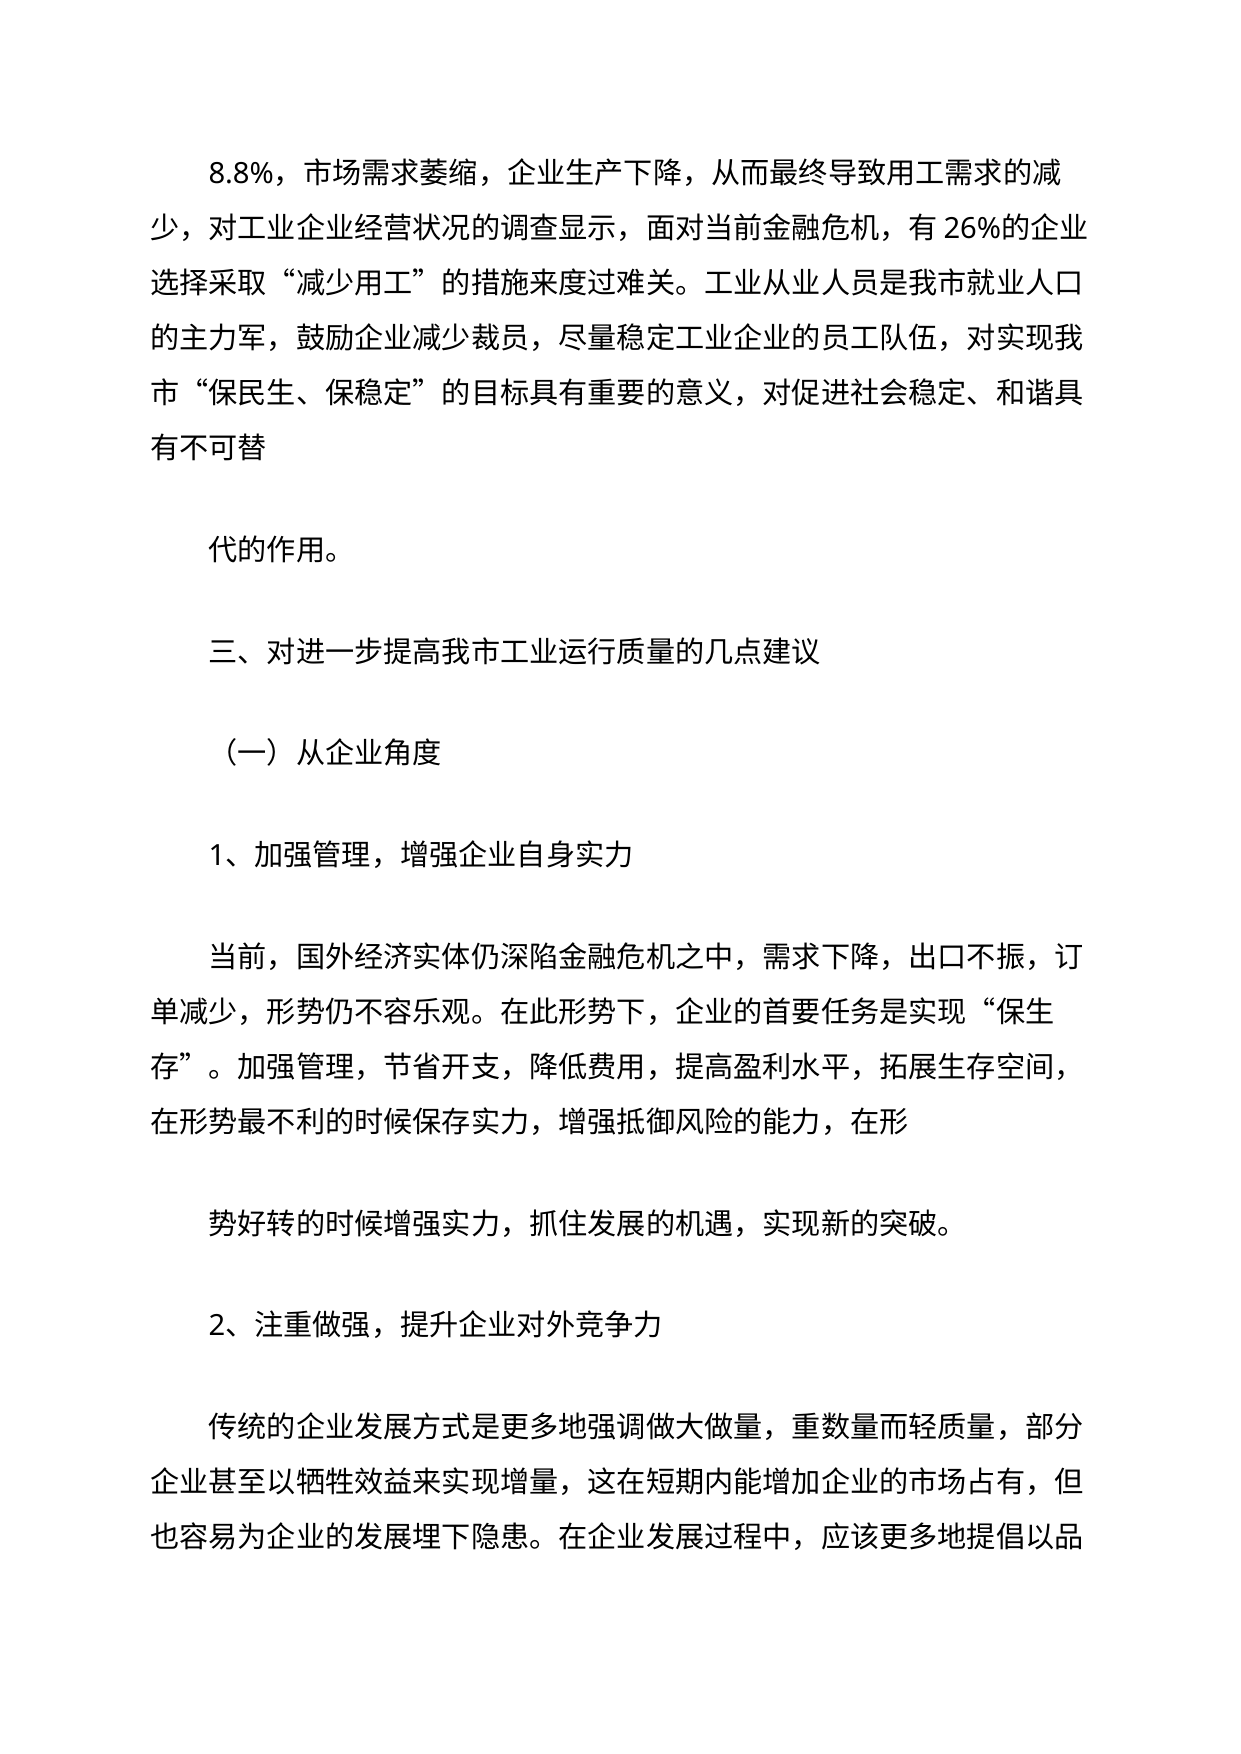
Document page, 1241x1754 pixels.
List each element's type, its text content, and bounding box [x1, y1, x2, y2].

text （一）从企业角度 [150, 730, 1090, 772]
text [150, 1404, 1090, 1556]
text 势好转的时候增强实力，抓住发展的机遇，实现新的突破。 [150, 1200, 1090, 1242]
text 代的作用。 [150, 526, 1090, 569]
text 当前，国外经济实体仍深陷金融危机之中，需求下降，出口不振，订单减少，形势仍不容乐观。在此形势下，企业的首要任务是实现“保生存”。加强管理，节省开支，降低费用，提高盈利水平，拓展生存空间，在形势最不利的时候保存实力，增强抵御风险的能力，在形 [150, 934, 1090, 1141]
text 2、注重做强，提升企业对外竞争力 [150, 1302, 1090, 1344]
text 8.8%，市场需求萎缩，企业生产下降，从而最终导致用工需求的减少，对工业企业经营状况的调查显示，面对当前金融危机，有26%的企业选择采取“减少用工”的措施来度过难关。工业从业人员是我市就业人口的主力军，鼓励企业减少裁员，尽量稳定工业企业的员工队伍，对实现我市“保民生、保稳定”的目标具有重要的意义，对促进社会稳定、和谐具有不可替 [150, 150, 1090, 467]
text 三、对进一步提高我市工业运行质量的几点建议 [150, 628, 1090, 671]
text 1、加强管理，增强企业自身实力 [150, 832, 1090, 874]
